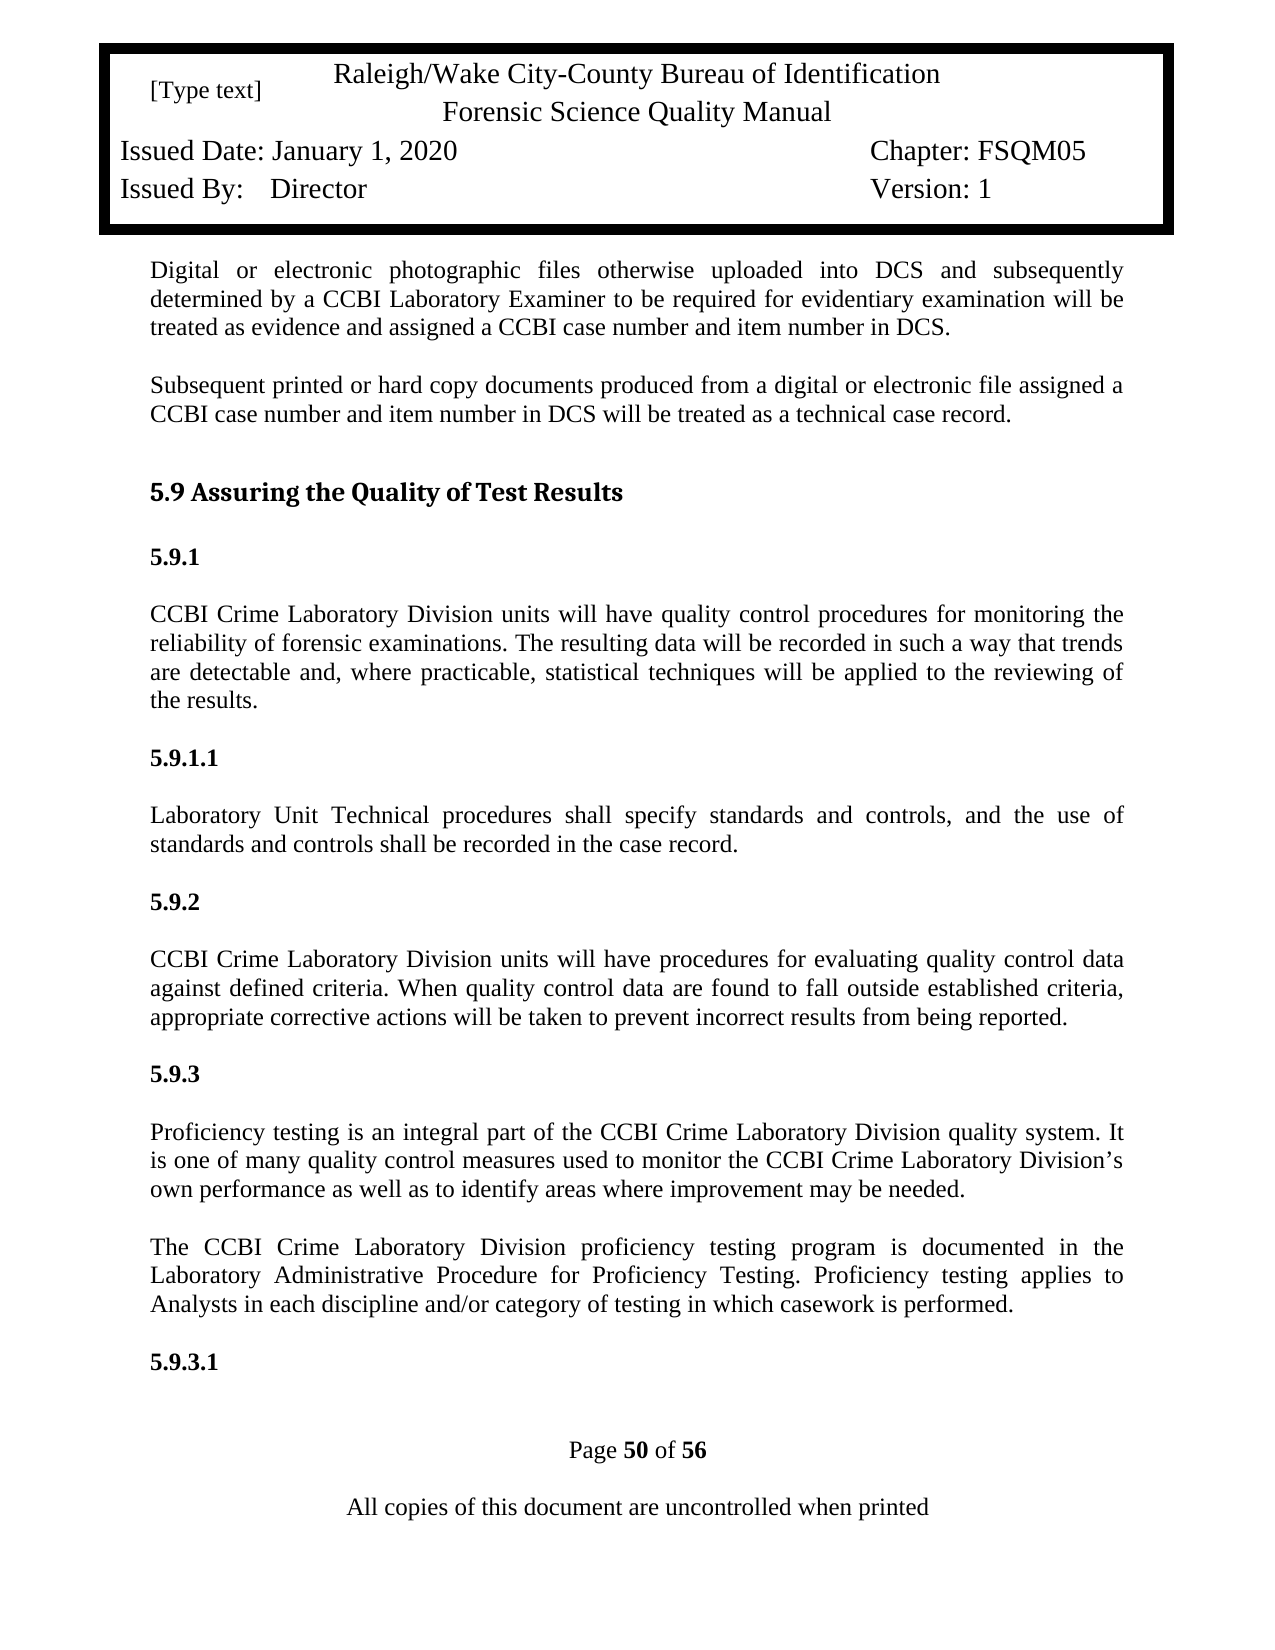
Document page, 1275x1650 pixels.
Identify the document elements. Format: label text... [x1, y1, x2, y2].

text 5.9.1 [150, 542, 1125, 570]
text Proficiency testing is an integral part of the CCBI Crime Laboratory Division quality system. It is one of many quality control measures used to monitor the CCBI Crime Laboratory Division’s own performance as well as to identify areas where improvement may be needed. [150, 1117, 1125, 1203]
text 5.9.2 [150, 887, 1125, 915]
text The CCBI Crime Laboratory Division proficiency testing program is documented in the Laboratory Administrative Procedure for Proficiency Testing. Proficiency testing applies to Analysts in each discipline and/or category of testing in which casework is performed. [150, 1232, 1125, 1318]
text Subsequent printed or hard copy documents produced from a digital or electronic file assigned a CCBI case number and item number in DCS will be treated as a technical case record. [150, 370, 1125, 427]
text CCBI Crime Laboratory Division units will have procedures for evaluating quality control data against defined criteria. When quality control data are found to fall outside established criteria, appropriate corrective actions will be taken to prevent incorrect results from being reported. [150, 944, 1125, 1030]
subtitle 5.9 Assuring the Quality of Test Results [150, 477, 1125, 508]
text 5.9.3 [150, 1059, 1125, 1088]
text 5.9.3.1 [150, 1347, 1125, 1375]
text Laboratory Unit Technical procedures shall specify standards and controls, and the use of standards and controls shall be recorded in the case record. [150, 800, 1125, 858]
text CCBI Crime Laboratory Division units will have quality control procedures for monitoring the reliability of forensic examinations. The resulting data will be recorded in such a way that trends are detectable and, where practicable, statistical techniques will be applied to the reviewing of the results. [150, 599, 1125, 714]
text 5.9.1.1 [150, 743, 1125, 772]
text Digital or electronic photographic files otherwise uploaded into DCS and subsequently determined by a CCBI Laboratory Examiner to be required for evidentiary examination will be treated as evidence and assigned a CCBI case number and item number in DCS. [150, 255, 1125, 341]
